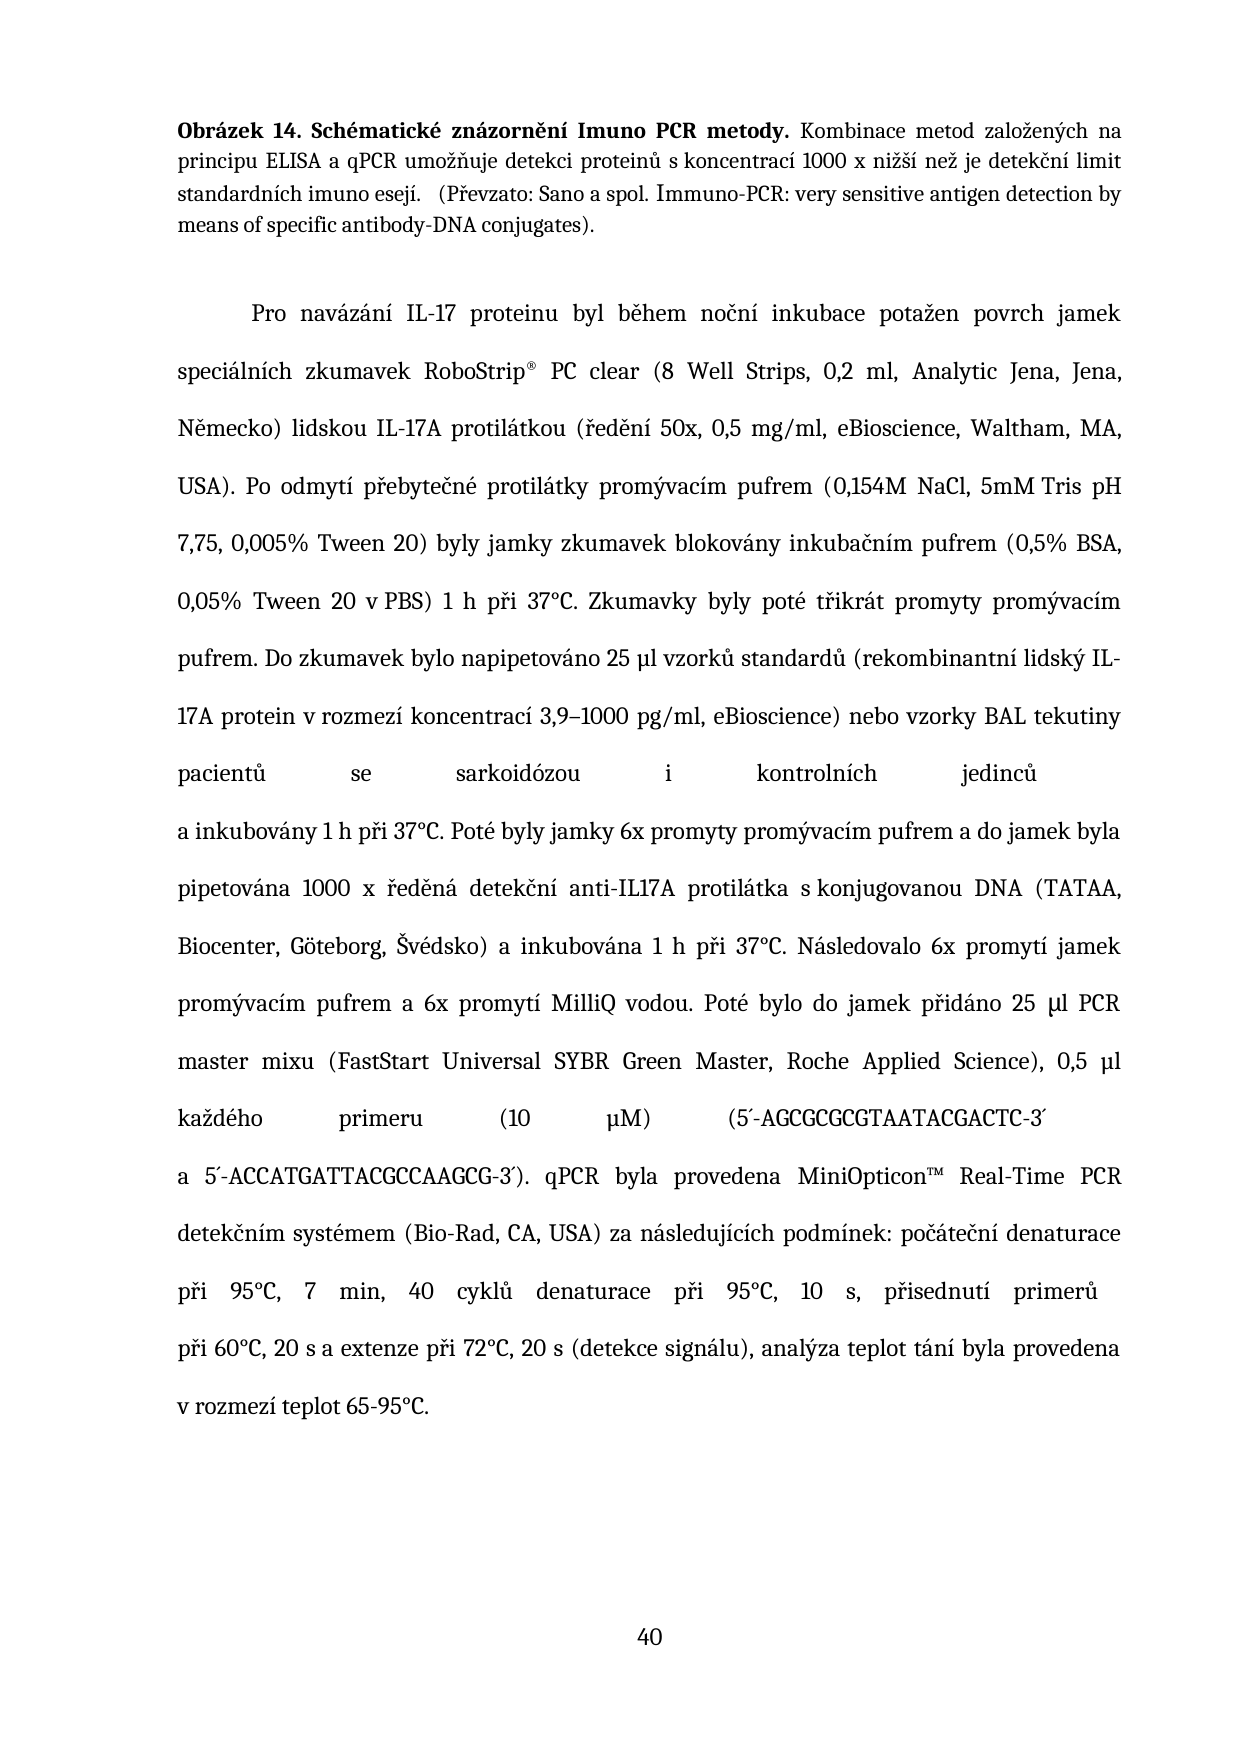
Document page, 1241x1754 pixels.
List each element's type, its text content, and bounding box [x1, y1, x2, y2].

list Obrázek 14. Schématické znázornění Imuno PCR metody. Kombinace metod založených na principu ELISA a qPCR umožňuje detekci proteinů s koncentrací 1000 x nižší než je detekční limit standardních imuno esejí. (Převzato: Sano a spol. Immuno-PCR: very sensitive antigen detection by means of specific antibody-DNA conjugates). [177, 118, 1122, 238]
text Pro navázání IL-17 proteinu byl během noční inkubace potažen povrch jamek speciálních zkumavek RoboStrip® PC clear (8 Well Strips, 0,2 ml, Analytic Jena, Jena, Německo) lidskou IL-17A protilátkou (ředění 50x, 0,5 mg/ml, eBioscience, Waltham, MA, USA). Po odmytí přebytečné protilátky promývacím pufrem (0,154M NaCl, 5mM Tris pH 7,75, 0,005% Tween 20) byly jamky zkumavek blokovány inkubačním pufrem (0,5% BSA, 0,05% Tween 20 v PBS) 1 h při 37°C. Zkumavky byly poté třikrát promyty promývacím pufrem. Do zkumavek bylo napipetováno 25 µl vzorků standardů (rekombinantní lidský IL-17A protein v rozmezí koncentrací 3,9–1000 pg/ml, eBioscience) nebo vzorky BAL tekutiny pacientů se sarkoidózou i kontrolních jedinců a inkubovány 1 h při 37°C. Poté byly jamky 6x promyty promývacím pufrem a do jamek byla pipetována 1000 x ředěná detekční anti-IL17A protilátka s konjugovanou DNA (TATAA, Biocenter, Göteborg, Švédsko) a inkubována 1 h při 37°C. Následovalo 6x promytí jamek promývacím pufrem a 6x promytí MilliQ vodou. Poté bylo do jamek přidáno 25 μl PCR master mixu (FastStart Universal SYBR Green Master, Roche Applied Science), 0,5 µl každého primeru (10 µM) (5´-AGCGCGCGTAATACGACTC-3´ a 5´-ACCATGATTACGCCAAGCG-3´). qPCR byla provedena MiniOpticon™ Real-Time PCR detekčním systémem (Bio-Rad, CA, USA) za následujících podmínek: počáteční denaturace při 95°C, 7 min, 40 cyklů denaturace při 95°C, 10 s, přisednutí primerů při 60°C, 20 s a extenze při 72°C, 20 s (detekce signálu), analýza teplot tání byla provedena v rozmezí teplot 65-95°C. [177, 299, 1122, 1421]
